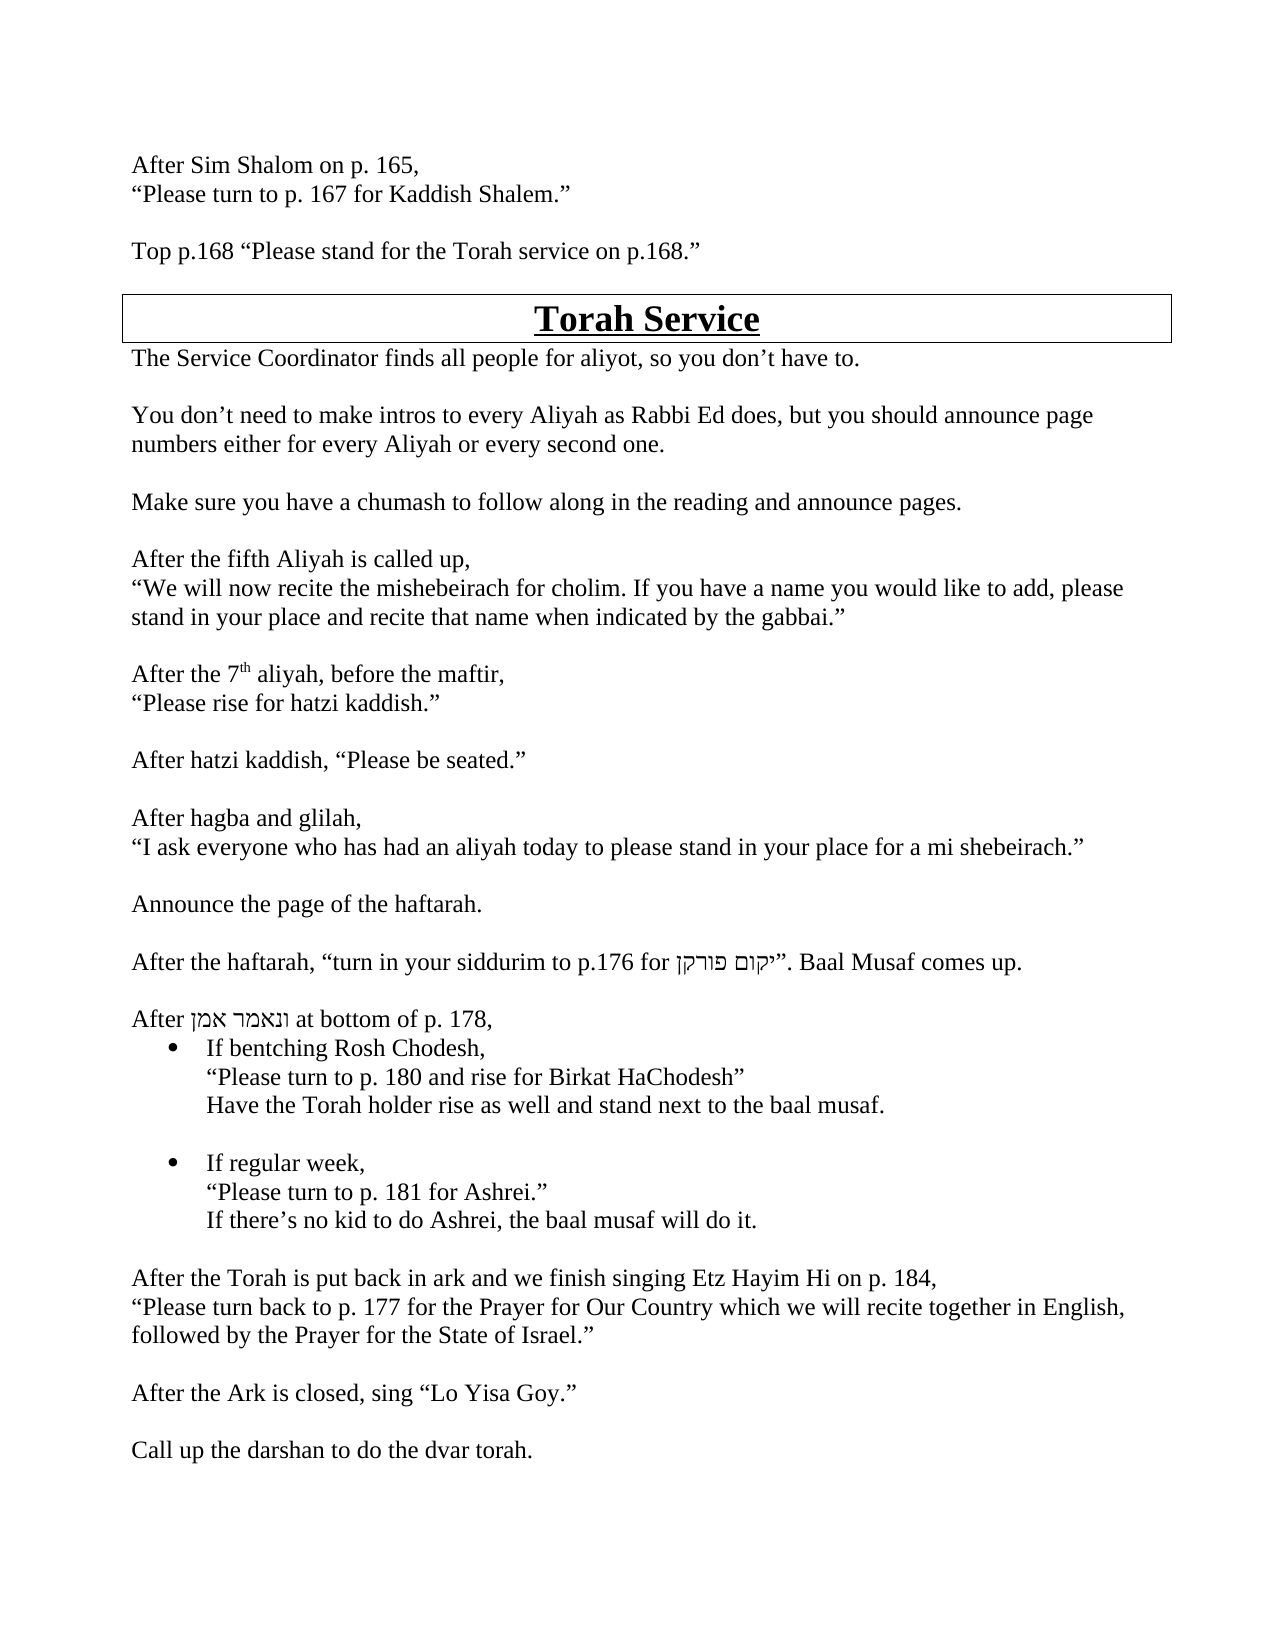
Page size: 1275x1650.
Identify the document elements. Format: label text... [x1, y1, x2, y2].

text “I ask everyone who has had an aliyah today to please stand in your place for a mi shebeirach.” [131, 832, 1162, 861]
text After hagba and glilah, [131, 803, 1162, 832]
text The Service Coordinator finds all people for aliyot, so you don’t have to. [131, 343, 1162, 372]
text Call up the darshan to do the dvar torah. [131, 1436, 1162, 1464]
list If regular week, “Please turn to p. 181 for Ashrei.” If there’s no kid to do Ashrei, the baal musaf will do it. [169, 1148, 1162, 1234]
text Torah Service [123, 295, 1171, 342]
text “Please turn back to p. 177 for the Prayer for Our Country which we will recite together in English, followed by the Prayer for the State of Israel.” [131, 1292, 1162, 1349]
text Make sure you have a chumash to follow along in the reading and announce pages. [131, 487, 1162, 516]
text “We will now recite the mishebeirach for cholim. If you have a name you would like to add, please stand in your place and recite that name when indicated by the gabbai.” [131, 573, 1162, 631]
text Top p.168 “Please stand for the Torah service on p.168.” [131, 236, 1162, 265]
list If bentching Rosh Chodesh, “Please turn to p. 180 and rise for Birkat HaChodesh” Have the Torah holder rise as well and stand next to the baal musaf. [169, 1033, 1162, 1119]
text After the fifth Aliyah is called up, [131, 544, 1162, 573]
text After the Torah is put back in ark and we finish singing Etz Hayim Hi on p. 184, [131, 1263, 1162, 1292]
text After Sim Shalom on p. 165, [131, 150, 1162, 179]
text “Please rise for hatzi kaddish.” [131, 688, 1162, 717]
text You don’t need to make intros to every Aliyah as Rabbi Ed does, but you should announce page numbers either for every Aliyah or every second one. [131, 401, 1162, 458]
text After ונאמר אמן at bottom of p. 178, [131, 1004, 1162, 1033]
text Announce the page of the haftarah. [131, 889, 1162, 918]
text After the 7th aliyah, before the maftir, [131, 659, 1162, 688]
text After the Ark is closed, sing “Lo Yisa Goy.” [131, 1378, 1162, 1407]
text After the haftarah, “turn in your siddurim to p.176 for יקום פורקן”. Baal Musaf comes up. [131, 947, 1162, 976]
text After hatzi kaddish, “Please be seated.” [131, 746, 1162, 774]
text “Please turn to p. 167 for Kaddish Shalem.” [131, 179, 1162, 207]
